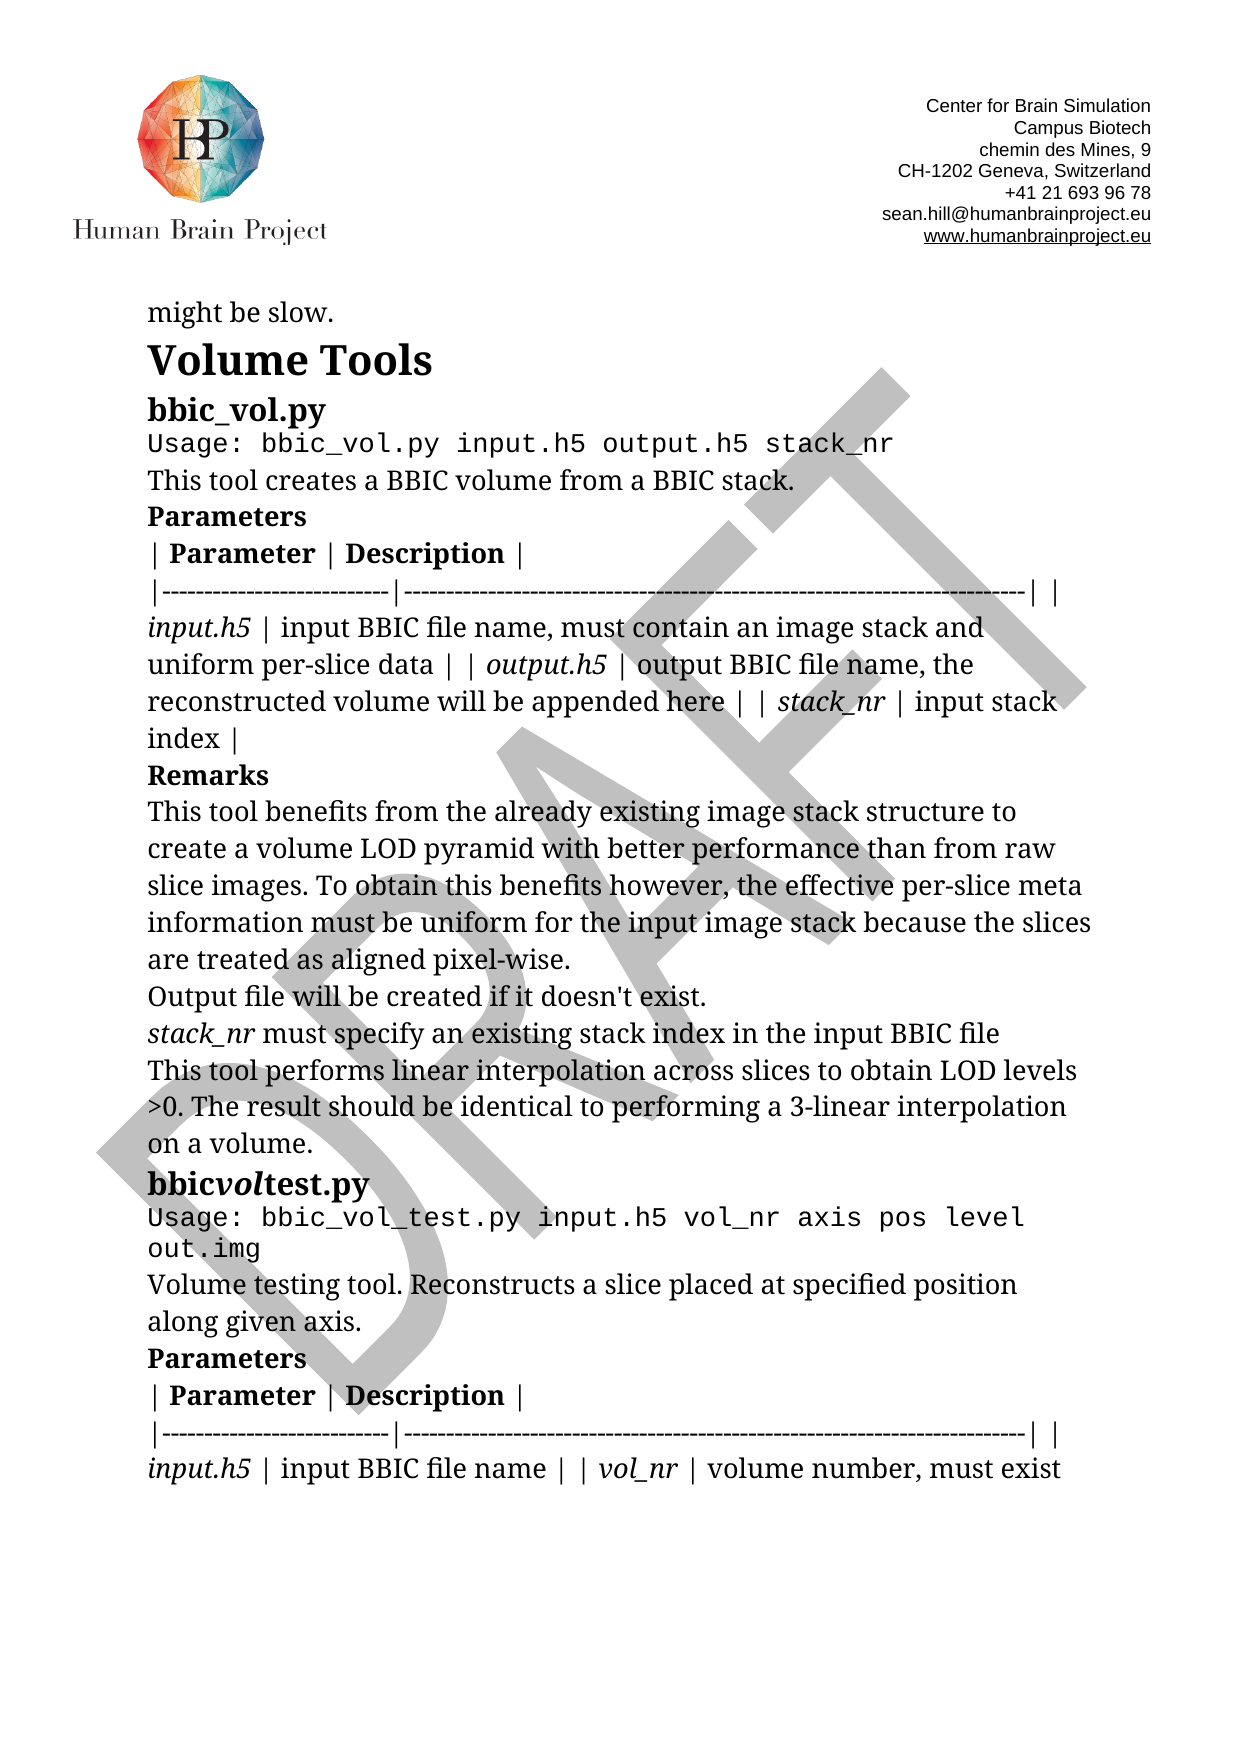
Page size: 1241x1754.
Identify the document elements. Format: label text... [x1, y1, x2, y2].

text Remarks [147, 756, 1093, 793]
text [147, 294, 1093, 331]
text bbic_vol.py [147, 388, 1093, 430]
text Parameters [147, 1339, 1093, 1376]
text Usage: bbic_vol_test.py input.h5 vol_nr axis pos level out.img [147, 1204, 1093, 1266]
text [147, 1376, 1093, 1487]
text Usage: bbic_vol.py input.h5 output.h5 stack_nr [147, 430, 1093, 461]
text Output file will be created if it doesn't exist. [147, 977, 1093, 1014]
text stack_nr must specify an existing stack index in the input BBIC file [147, 1014, 1093, 1051]
text This tool benefits from the already existing image stack structure to create a volume LOD pyramid with better performance than from raw slice images. To obtain this benefits however, the effective per-slice meta information must be uniform for the input image stack because the slices are treated as aligned pixel-wise. [147, 793, 1093, 977]
text Volume testing tool. Reconstructs a slice placed at specified position along given axis. [147, 1266, 1093, 1339]
text | Parameter | Description | |---------------------------|--------------------------------------------------------------------------| | input.h5 | input BBIC file name, must contain an image stack and uniform per-slice data | | output.h5 | output BBIC file name, the reconstructed volume will be appended here | | stack_nr | input stack index | [147, 535, 1093, 756]
text This tool performs linear interpolation across slices to obtain LOD levels >0. The result should be identical to performing a 3-linear interpolation on a volume. [147, 1051, 1093, 1162]
text bbicvoltest.py [147, 1162, 1093, 1204]
text Parameters [147, 498, 1093, 535]
text This tool creates a BBIC volume from a BBIC stack. [147, 461, 1093, 498]
text Volume Tools [147, 331, 1093, 388]
